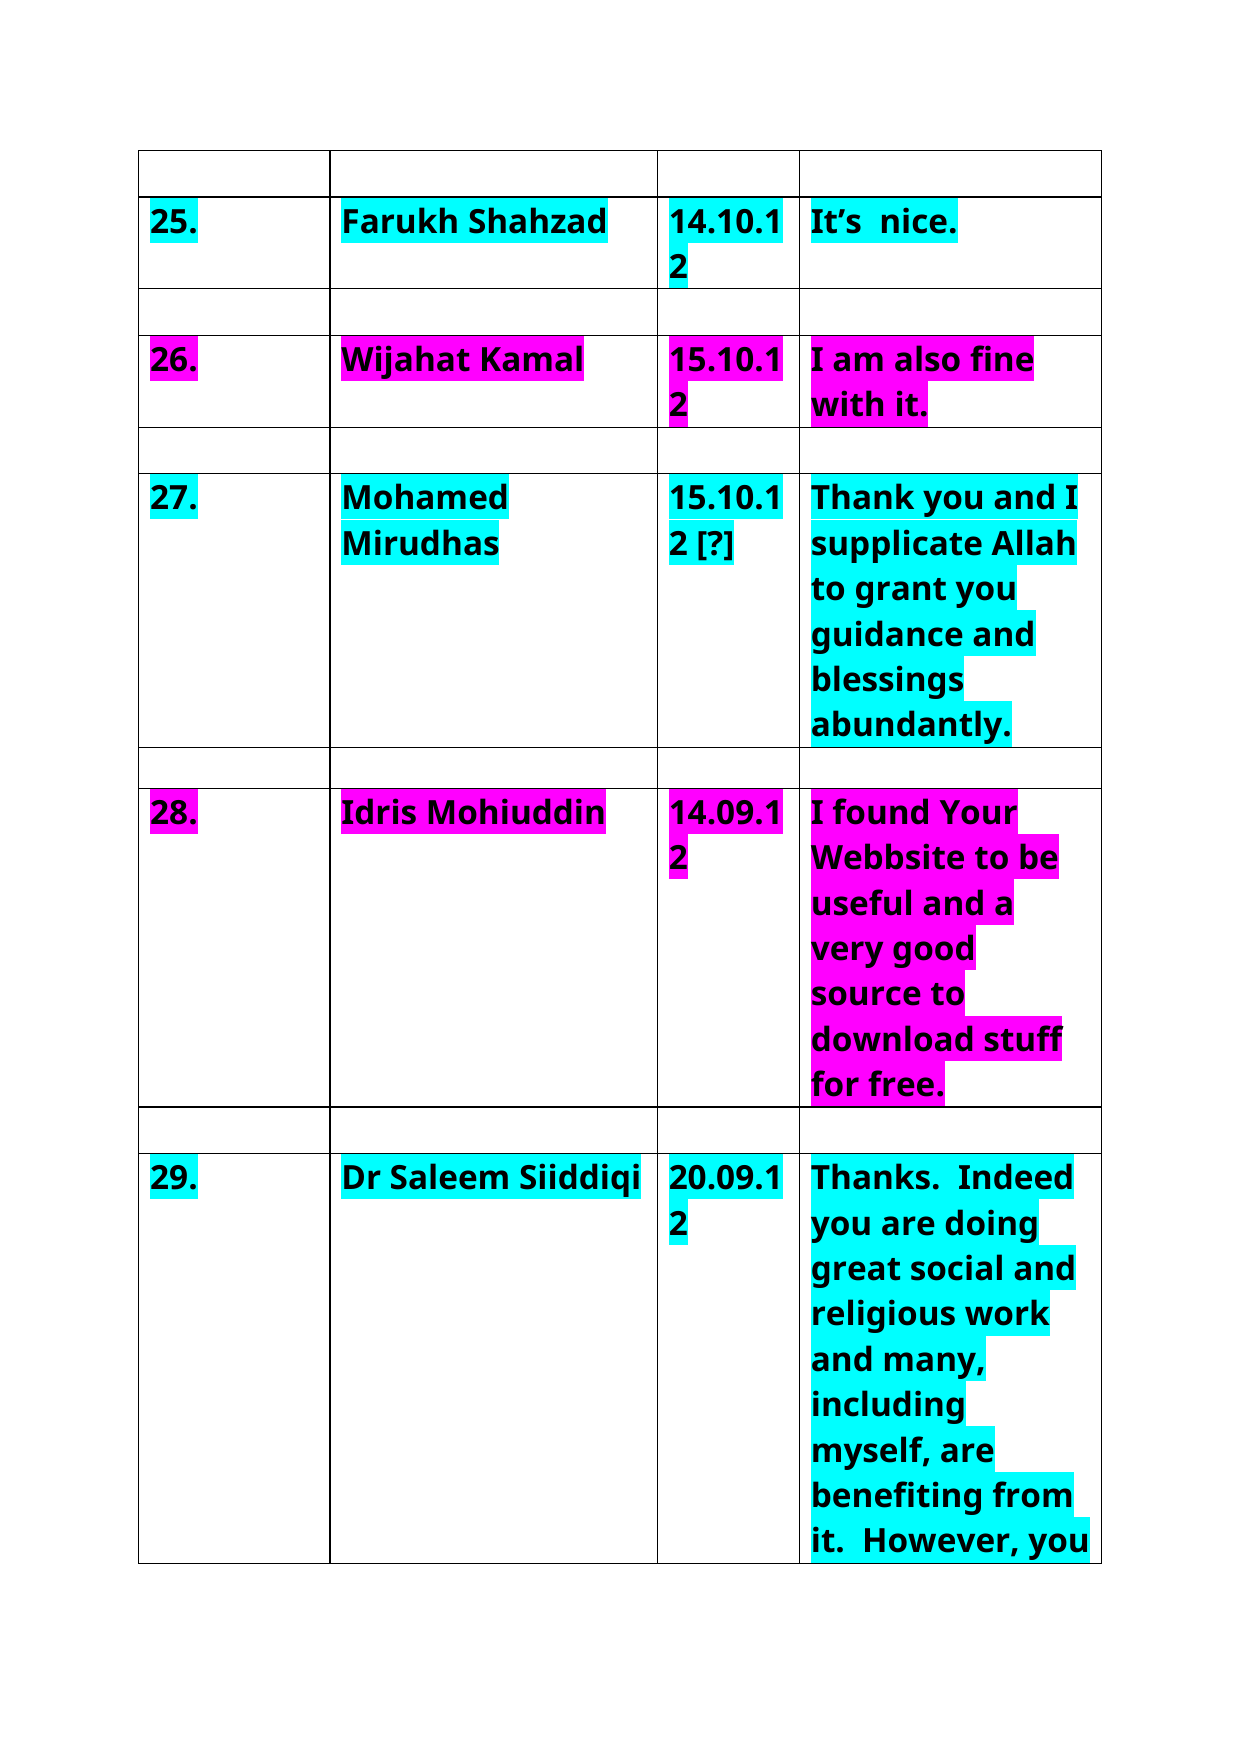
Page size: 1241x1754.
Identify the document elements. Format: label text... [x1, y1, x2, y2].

table_cell Dr Saleem Siiddiqi [331, 1154, 657, 1563]
table_cell [658, 151, 799, 196]
table_cell [800, 1108, 1101, 1153]
table_cell Mohamed Mirudhas [331, 474, 657, 747]
table_cell [800, 151, 1101, 196]
table_cell [139, 748, 329, 787]
table_cell I am also fine with it. [928, 336, 1101, 427]
table_cell 29. [139, 1154, 329, 1563]
table_cell [139, 428, 329, 473]
table_cell 14.10.12 [688, 198, 799, 288]
table_cell Farukh Shahzad [331, 198, 657, 288]
table_cell 26. [139, 336, 329, 427]
table_cell It’s nice. [800, 198, 1101, 288]
table_cell [331, 151, 657, 196]
table_cell [331, 289, 657, 335]
table_cell Wijahat Kamal [331, 336, 657, 427]
table_cell [800, 428, 1101, 473]
table_cell I found Your Webbsite to be useful and a very good source to download stuff for free. [945, 789, 1101, 1106]
table_cell 14.09.12 [658, 789, 799, 1106]
table_cell [331, 1108, 657, 1153]
table_cell Idris Mohiuddin [331, 789, 657, 1106]
table_cell [800, 289, 1101, 335]
table_cell [139, 289, 329, 335]
table_cell [658, 748, 799, 787]
table_cell Thank you and I supplicate Allah to grant you guidance and blessings abundantly. [800, 474, 1101, 747]
table_cell [658, 289, 799, 335]
table_cell 20.09.12 [658, 1154, 799, 1563]
table_cell [658, 428, 799, 473]
table_cell [139, 151, 329, 196]
table_cell 15.10.12 [?] [658, 474, 799, 747]
table_cell 28. [139, 789, 329, 1106]
table_cell 15.10.12 [688, 336, 799, 427]
table_cell 25. [139, 198, 329, 288]
table_cell 27. [139, 474, 329, 747]
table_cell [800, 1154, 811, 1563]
table_cell [800, 748, 1101, 787]
table_cell [139, 1108, 329, 1153]
table_cell [658, 1108, 799, 1153]
table_cell [331, 428, 657, 473]
table_cell [331, 748, 657, 787]
